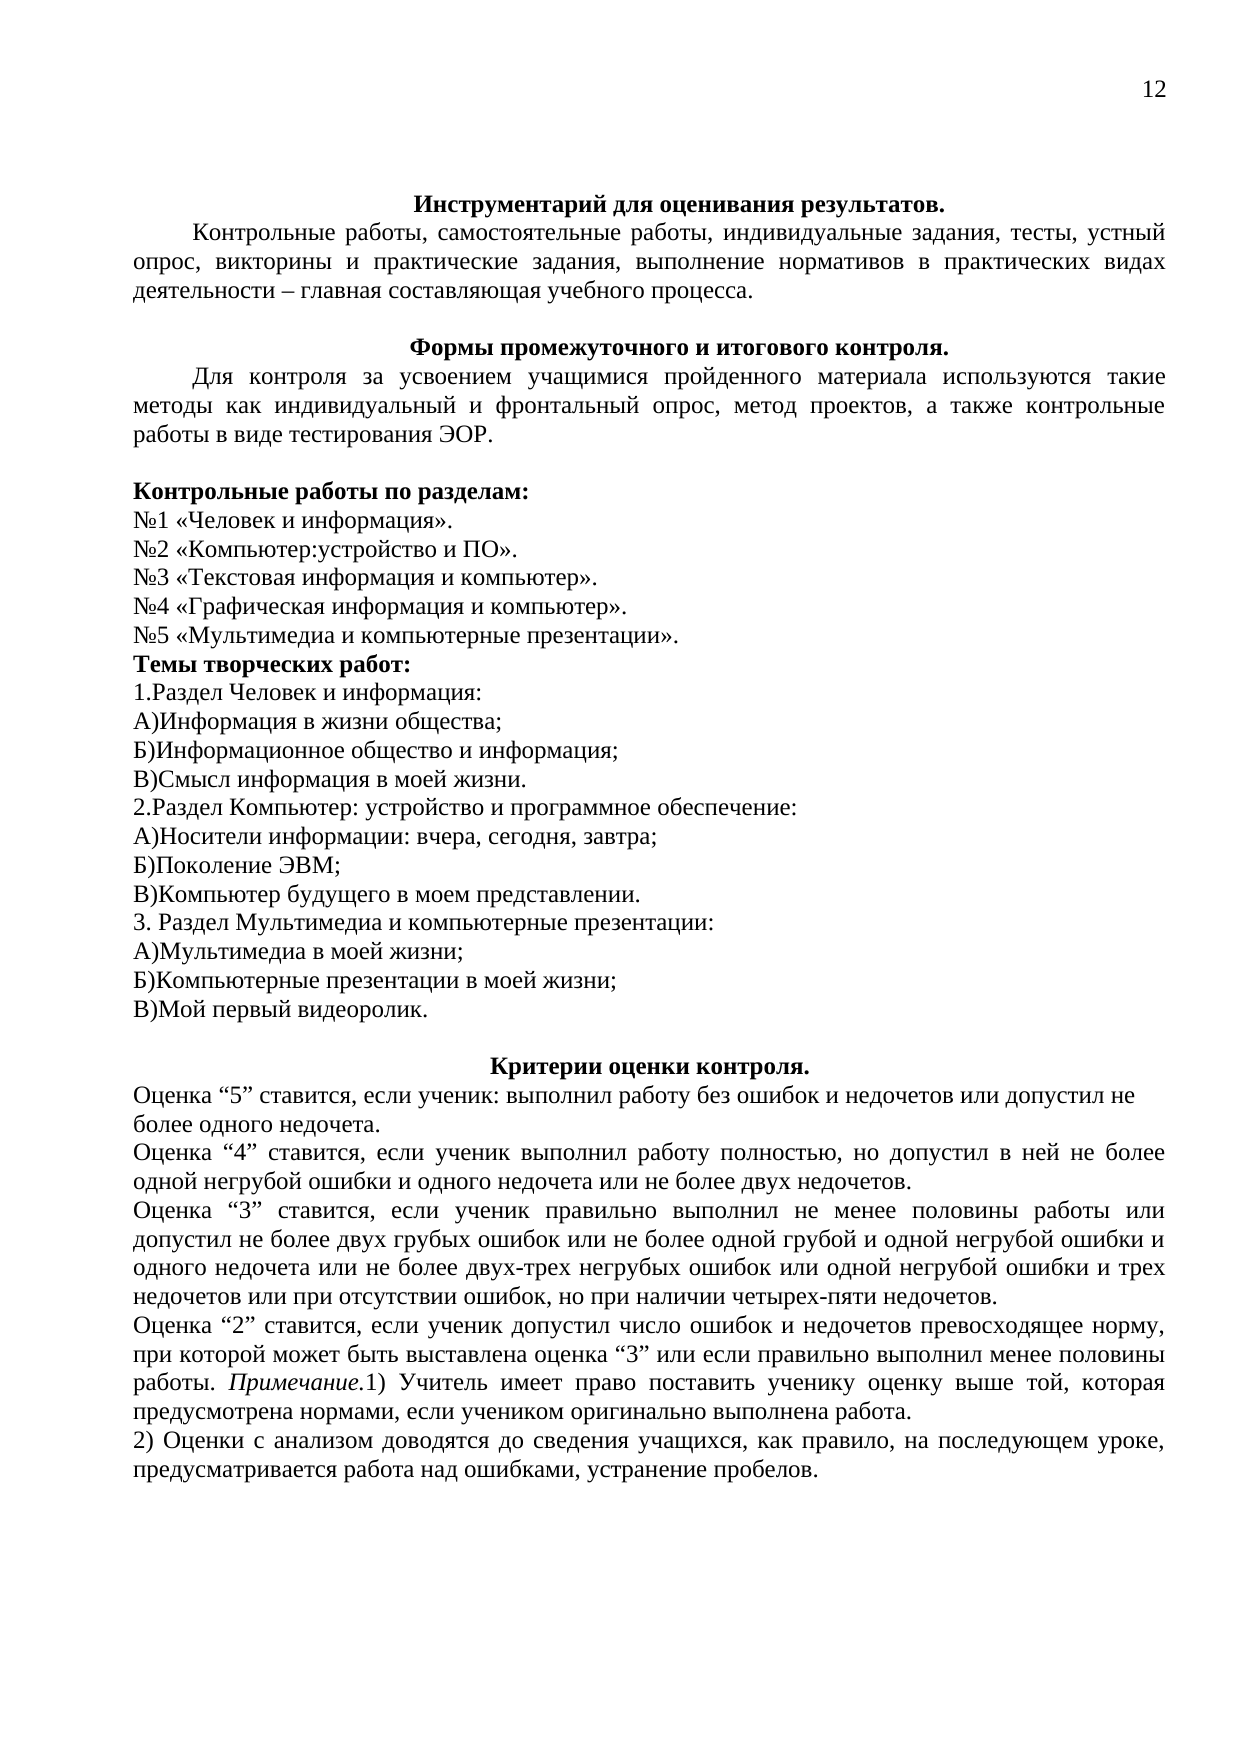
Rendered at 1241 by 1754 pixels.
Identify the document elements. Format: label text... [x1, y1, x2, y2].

text В)Мой первый видеоролик. [133, 994, 1167, 1022]
text №3 «Текстовая информация и компьютер». [133, 562, 1167, 591]
text Критерии оценки контроля. [133, 1051, 1167, 1080]
text №4 «Графическая информация и компьютер». [133, 591, 1167, 620]
text Для контроля за усвоением учащимися пройденного материала используются такие методы как индивидуальный и фронтальный опрос, метод проектов, а также контрольные работы в виде тестирования ЭОР. [133, 361, 1167, 447]
text А)Информация в жизни общества; [133, 706, 1167, 735]
text В)Смысл информация в моей жизни. [133, 764, 1167, 792]
text №1 «Человек и информация». [133, 505, 1167, 534]
text Оценка “5” ставится, если ученик: выполнил работу без ошибок и недочетов или допустил не более одного недочета. [133, 1080, 1167, 1137]
text 2.Раздел Компьютер: устройство и программное обеспечение: [133, 792, 1167, 821]
text 1.Раздел Человек и информация: [133, 677, 1167, 706]
text Инструментарий для оценивания результатов. [133, 189, 1167, 217]
text А)Мультимедиа в моей жизни; [133, 936, 1167, 965]
text Контрольные работы по разделам: [133, 476, 1167, 505]
text Б)Поколение ЭВМ; [133, 850, 1167, 879]
text №2 «Компьютер:устройство и ПО». [133, 534, 1167, 562]
text Оценка “2” ставится, если ученик допустил число ошибок и недочетов превосходящее норму, при которой может быть выставлена оценка “3” или если правильно выполнил менее половины работы. Примечание.1) Учитель имеет право поставить ученику оценку выше той, которая предусмотрена нормами, если учеником оригинально выполнена работа. [133, 1310, 1167, 1425]
text Формы промежуточного и итогового контроля. [133, 332, 1167, 361]
text Оценка “4” ставится, если ученик выполнил работу полностью, но допустил в ней не более одной негрубой ошибки и одного недочета или не более двух недочетов. [133, 1137, 1167, 1195]
text Б)Компьютерные презентации в моей жизни; [133, 965, 1167, 994]
text 2) Оценки с анализом доводятся до сведения учащихся, как правило, на последующем уроке, предусматривается работа над ошибками, устранение пробелов. [133, 1425, 1167, 1482]
text Оценка “3” ставится, если ученик правильно выполнил не менее половины работы или допустил не более двух грубых ошибок или не более одной грубой и одной негрубой ошибки и одного недочета или не более двух-трех негрубых ошибок или одной негрубой ошибки и трех недочетов или при отсутствии ошибок, но при наличии четырех-пяти недочетов. [133, 1195, 1167, 1310]
text А)Носители информации: вчера, сегодня, завтра; [133, 821, 1167, 850]
text Темы творческих работ: [133, 649, 1167, 677]
text Б)Информационное общество и информация; [133, 735, 1167, 764]
text №5 «Мультимедиа и компьютерные презентации». [133, 620, 1167, 649]
text В)Компьютер будущего в моем представлении. [133, 879, 1167, 907]
text 3. Раздел Мультимедиа и компьютерные презентации: [133, 907, 1167, 936]
text Контрольные работы, самостоятельные работы, индивидуальные задания, тесты, устный опрос, викторины и практические задания, выполнение нормативов в практических видах деятельности – главная составляющая учебного процесса. [133, 217, 1167, 304]
